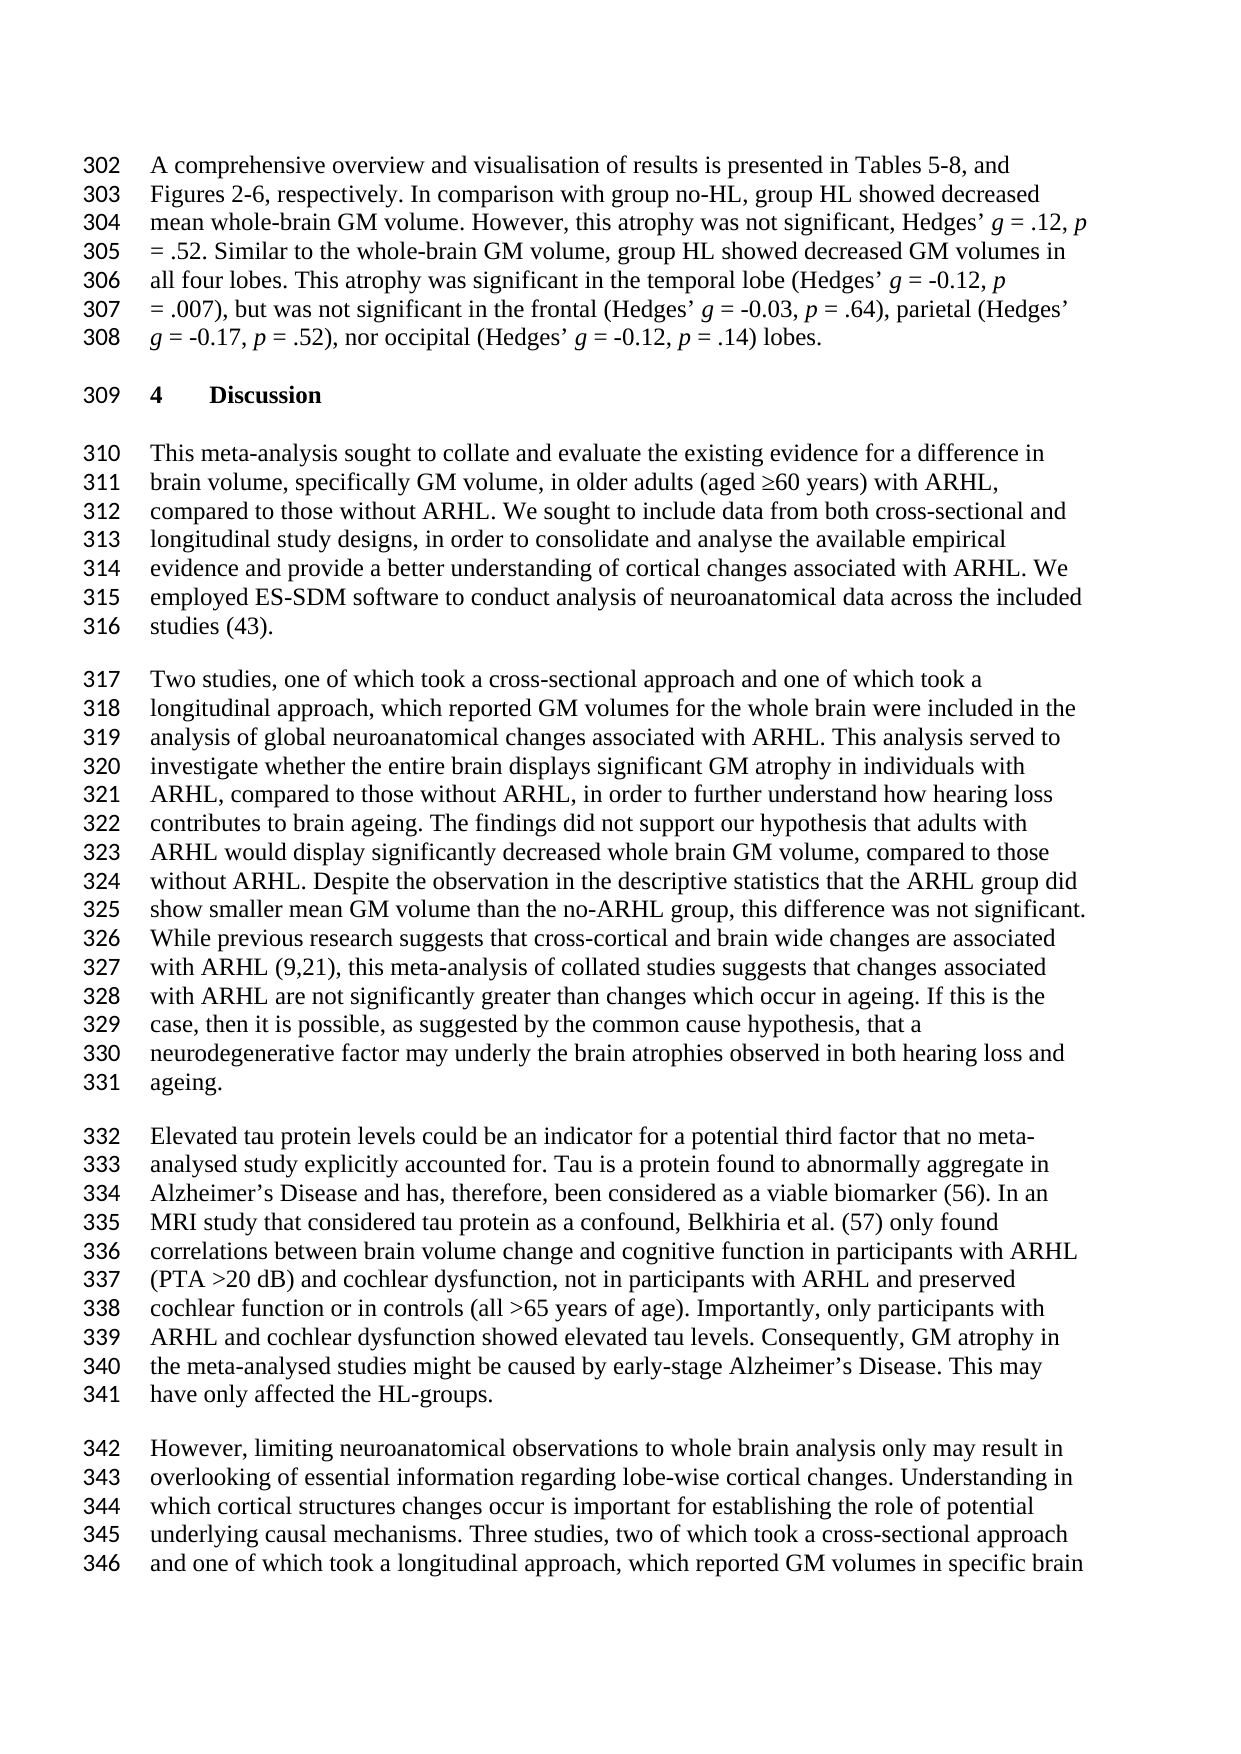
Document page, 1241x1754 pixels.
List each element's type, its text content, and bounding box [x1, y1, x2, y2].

text This meta-analysis sought to collate and evaluate the existing evidence for a difference in brain volume, specifically GM volume, in older adults (aged ≥60 years) with ARHL, compared to those without ARHL. We sought to include data from both cross-sectional and longitudinal study designs, in order to consolidate and analyse the available empirical evidence and provide a better understanding of cortical changes associated with ARHL. We employed ES-SDM software to conduct analysis of neuroanatomical data across the included studies . [150, 438, 1090, 639]
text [150, 1433, 1090, 1577]
text Two studies, one of which took a cross-sectional approach and one of which took a longitudinal approach, which reported GM volumes for the whole brain were included in the analysis of global neuroanatomical changes associated with ARHL. This analysis served to investigate whether the entire brain displays significant GM atrophy in individuals with ARHL, compared to those without ARHL, in order to further understand how hearing loss contributes to brain ageing. The findings did not support our hypothesis that adults with ARHL would display significantly decreased whole brain GM volume, compared to those without ARHL. Despite the observation in the descriptive statistics that the ARHL group did show smaller mean GM volume than the no-ARHL group, this difference was not significant. While previous research suggests that cross-cortical and brain wide changes are associated with ARHL , this meta-analysis of collated studies suggests that changes associated with ARHL are not significantly greater than changes which occur in ageing. If this is the case, then it is possible, as suggested by the common cause hypothesis, that a neurodegenerative factor may underly the brain atrophies observed in both hearing loss and ageing. [150, 664, 1090, 1096]
text A comprehensive overview and visualisation of results is presented in Tables 5-8, and Figures 2-6, respectively. In comparison with group no-HL, group HL showed decreased mean whole-brain GM volume. However, this atrophy was not significant, Hedges’ g = .12, p = .52. Similar to the whole-brain GM volume, group HL showed decreased GM volumes in all four lobes. This atrophy was significant in the temporal lobe (Hedges’ g = -0.12, p = .007), but was not significant in the frontal (Hedges’ g = -0.03, p = .64), parietal (Hedges’ g = -0.17, p = .52), nor occipital (Hedges’ g = -0.12, p = .14) lobes. [150, 150, 1090, 351]
text Elevated tau protein levels could be an indicator for a potential third factor that no meta-analysed study explicitly accounted for. Tau is a protein found to abnormally aggregate in Alzheimer’s Disease and has, therefore, been considered as a viable biomarker . In an MRI study that considered tau protein as a confound, Belkhiria et al. only found correlations between brain volume change and cognitive function in participants with ARHL (PTA >20 dB) and cochlear dysfunction, not in participants with ARHL and preserved cochlear function or in controls (all >65 years of age). Importantly, only participants with ARHL and cochlear dysfunction showed elevated tau levels. Consequently, GM atrophy in the meta-analysed studies might be caused by early-stage Alzheimer’s Disease. This may have only affected the HL-groups. [150, 1121, 1090, 1408]
subtitle Discussion [150, 380, 1090, 409]
